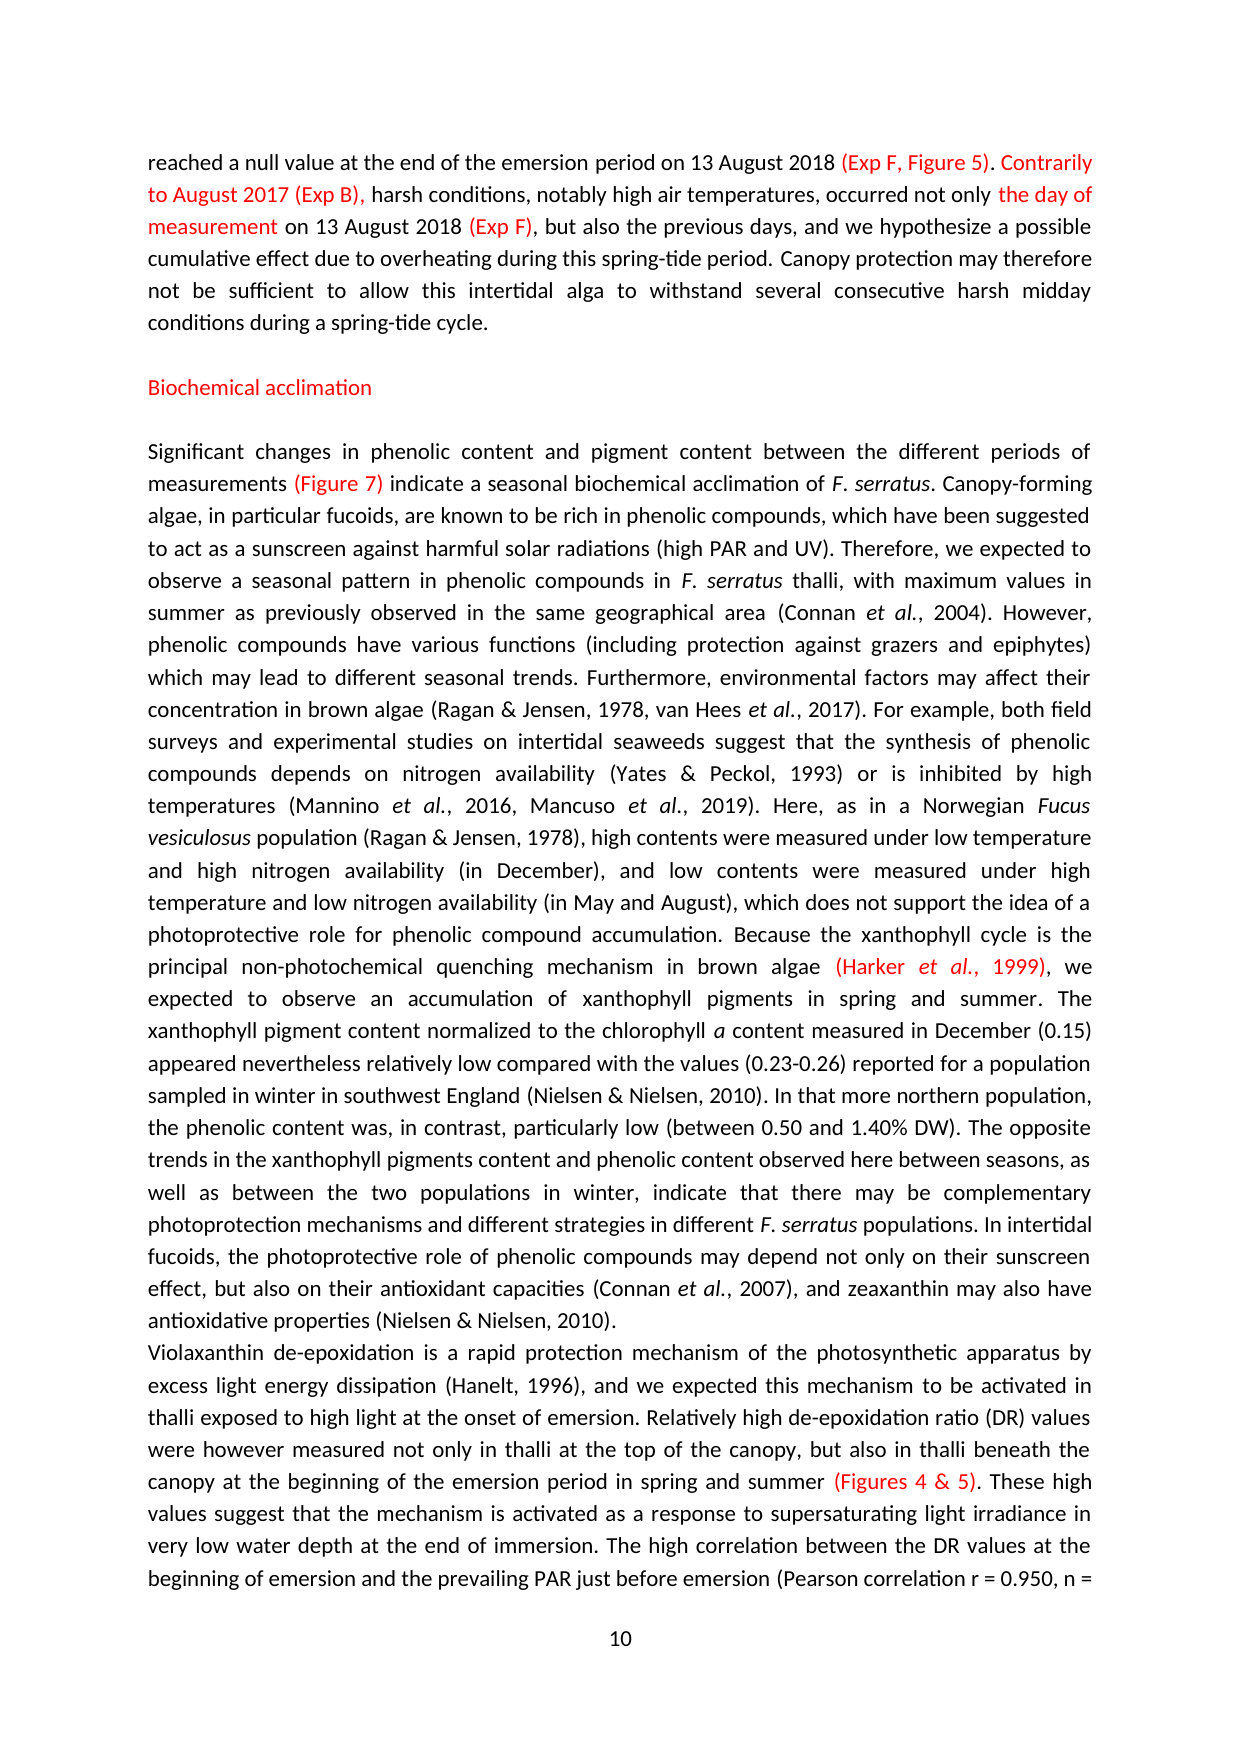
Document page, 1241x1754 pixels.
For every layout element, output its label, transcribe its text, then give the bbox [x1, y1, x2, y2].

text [148, 148, 1093, 337]
text Biochemical acclimation [148, 373, 1093, 401]
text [148, 1338, 1093, 1592]
text Significant changes in phenolic content and pigment content between the different periods of measurements (Figure 7) indicate a seasonal biochemical acclimation of F. serratus. Canopy-forming algae, in particular fucoids, are known to be rich in phenolic compounds, which have been suggested to act as a sunscreen against harmful solar radiations (high PAR and UV). Therefore, we expected to observe a seasonal pattern in phenolic compounds in F. serratus thalli, with maximum values in summer as previously observed in the same geographical area (Connan et al., 2004). However, phenolic compounds have various functions (including protection against grazers and epiphytes) which may lead to different seasonal trends. Furthermore, environmental factors may affect their concentration in brown algae (Ragan & Jensen, 1978, van Hees et al., 2017). For example, both field surveys and experimental studies on intertidal seaweeds suggest that the synthesis of phenolic compounds depends on nitrogen availability (Yates & Peckol, 1993) or is inhibited by high temperatures (Mannino et al., 2016, Mancuso et al., 2019). Here, as in a Norwegian Fucus vesiculosus population (Ragan & Jensen, 1978), high contents were measured under low temperature and high nitrogen availability (in December), and low contents were measured under high temperature and low nitrogen availability (in May and August), which does not support the idea of a photoprotective role for phenolic compound accumulation. Because the xanthophyll cycle is the principal non-photochemical quenching mechanism in brown algae (Harker et al., 1999), we expected to observe an accumulation of xanthophyll pigments in spring and summer. The xanthophyll pigment content normalized to the chlorophyll a content measured in December (0.15) appeared nevertheless relatively low compared with the values (0.23-0.26) reported for a population sampled in winter in southwest England (Nielsen & Nielsen, 2010). In that more northern population, the phenolic content was, in contrast, particularly low (between 0.50 and 1.40% DW). The opposite trends in the xanthophyll pigments content and phenolic content observed here between seasons, as well as between the two populations in winter, indicate that there may be complementary photoprotection mechanisms and different strategies in different F. serratus populations. In intertidal fucoids, the photoprotective role of phenolic compounds may depend not only on their sunscreen effect, but also on their antioxidant capacities (Connan et al., 2007), and zeaxanthin may also have antioxidative properties (Nielsen & Nielsen, 2010). [148, 437, 1093, 1334]
